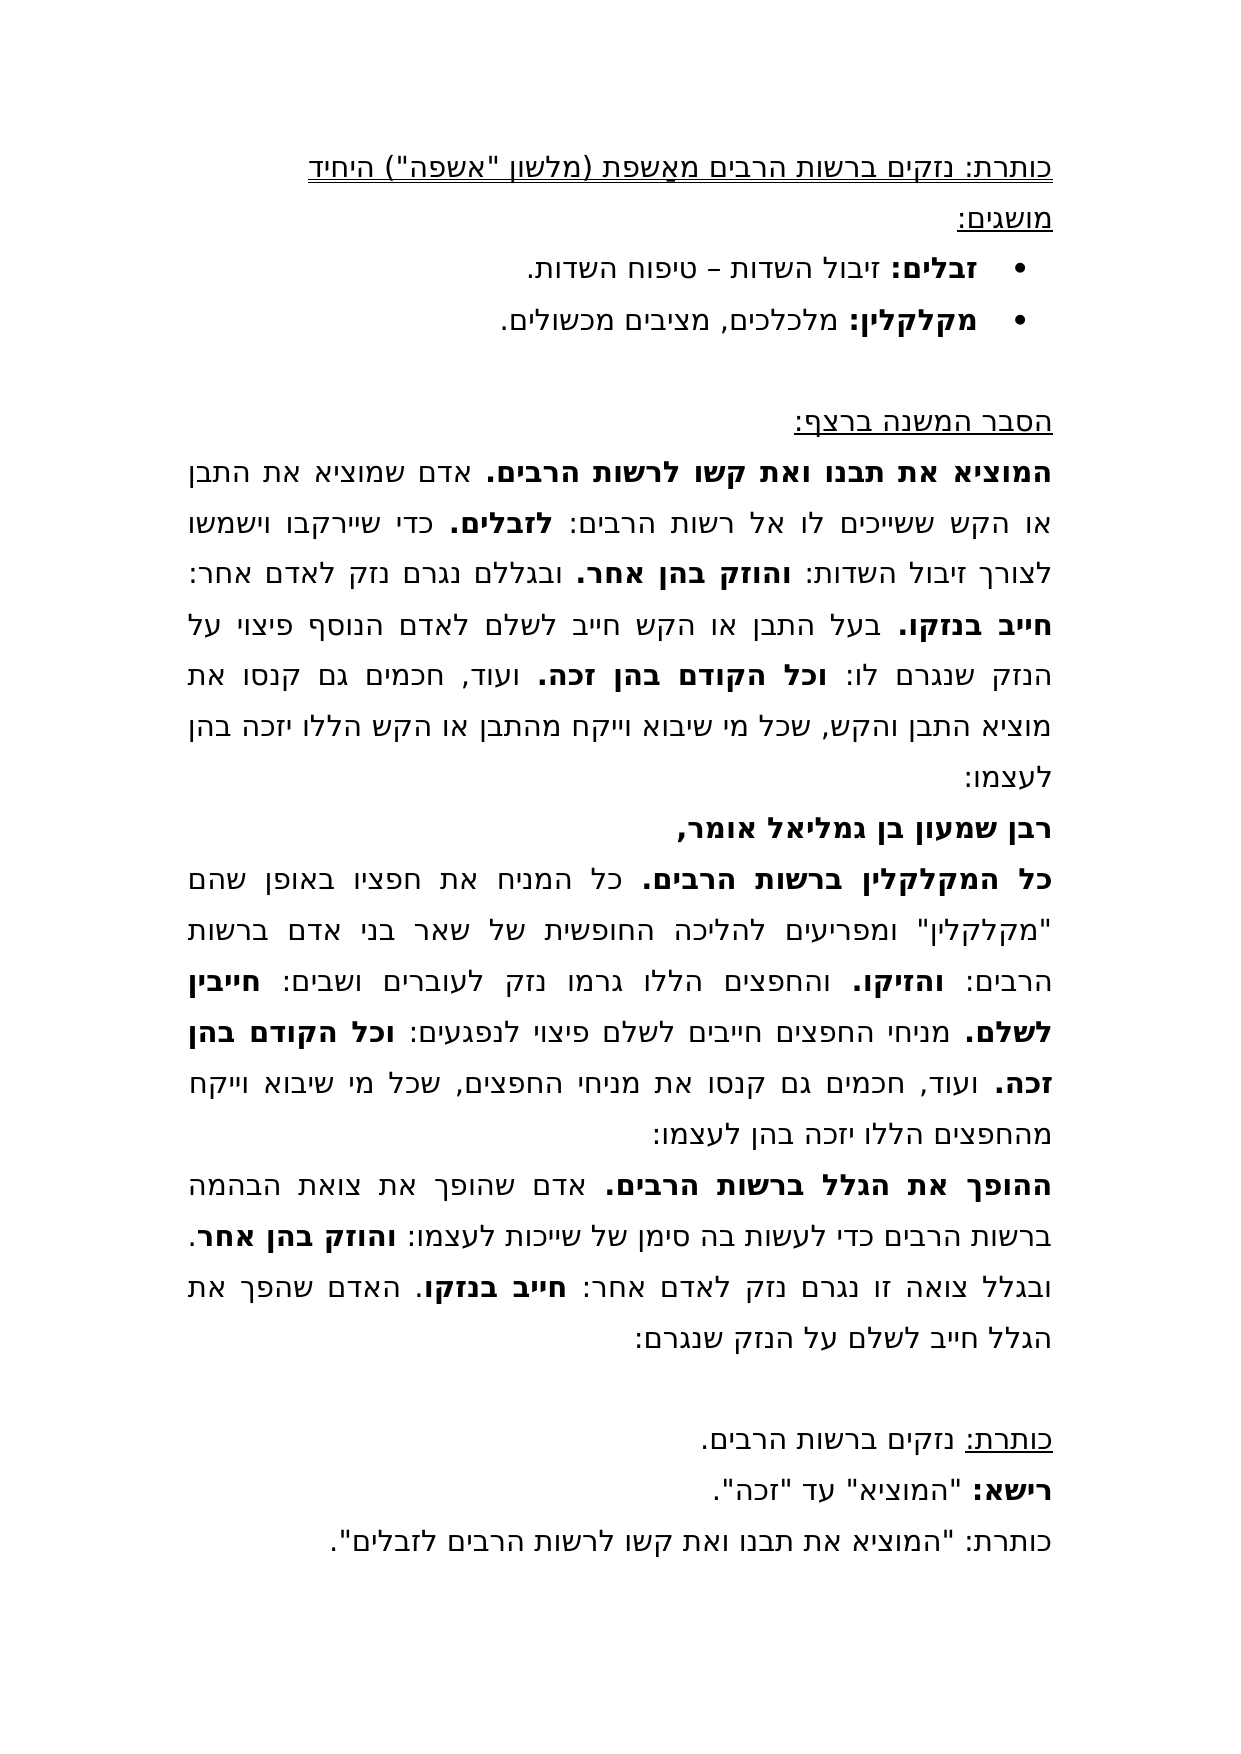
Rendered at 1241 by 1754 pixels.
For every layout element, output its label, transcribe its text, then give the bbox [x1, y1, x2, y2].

text רישא: "המוציא" עד "זכה". [187, 1473, 1053, 1507]
text מושגים: [187, 201, 1053, 235]
text הסבר המשנה ברצף: [187, 404, 1053, 438]
text כותרת: נזקים ברשות הרבים. [187, 1422, 1053, 1456]
list זבלים: זיבול השדות – טיפוח השדות. [187, 252, 1015, 286]
text כותרת: "המוציא את תבנו ואת קשו לרשות הרבים לזבלים". [187, 1524, 1053, 1558]
text כל המקלקלין ברשות הרבים. כל המניח את חפציו באופן שהם "מקלקלין" ומפריעים להליכה החופשית של שאר בני אדם ברשות הרבים: והזיקו. והחפצים הללו גרמו נזק לעוברים ושבים: חייבין לשלם. מניחי החפצים חייבים לשלם פיצוי לנפגעים: וכל הקודם בהן זכה. ועוד, חכמים גם קנסו את מניחי החפצים, שכל מי שיבוא וייקח מהחפצים הללו יזכה בהן לעצמו: [187, 862, 1053, 1151]
text רבן שמעון בן גמליאל אומר, [187, 812, 1053, 846]
text המוציא את תבנו ואת קשו לרשות הרבים. אדם שמוציא את התבן או הקש ששייכים לו אל רשות הרבים: לזבלים. כדי שיירקבו וישמשו לצורך זיבול השדות: והוזק בהן אחר. ובגללם נגרם נזק לאדם אחר: חייב בנזקו. בעל התבן או הקש חייב לשלם לאדם הנוסף פיצוי על הנזק שנגרם לו: וכל הקודם בהן זכה. ועוד, חכמים גם קנסו את מוציא התבן והקש, שכל מי שיבוא וייקח מהתבן או הקש הללו יזכה בהן לעצמו: [187, 455, 1053, 794]
text ההופך את הגלל ברשות הרבים. אדם שהופך את צואת הבהמה ברשות הרבים כדי לעשות בה סימן של שייכות לעצמו: והוזק בהן אחר. ובגלל צואה זו נגרם נזק לאדם אחר: חייב בנזקו. האדם שהפך את הגלל חייב לשלם על הנזק שנגרם: [187, 1168, 1053, 1355]
text כותרת: נזקים ברשות הרבים מאַשפת (מלשון "אשפה") היחיד [187, 150, 1053, 184]
list מקלקלין: מלכלכים, מציבים מכשולים. [187, 303, 1015, 337]
